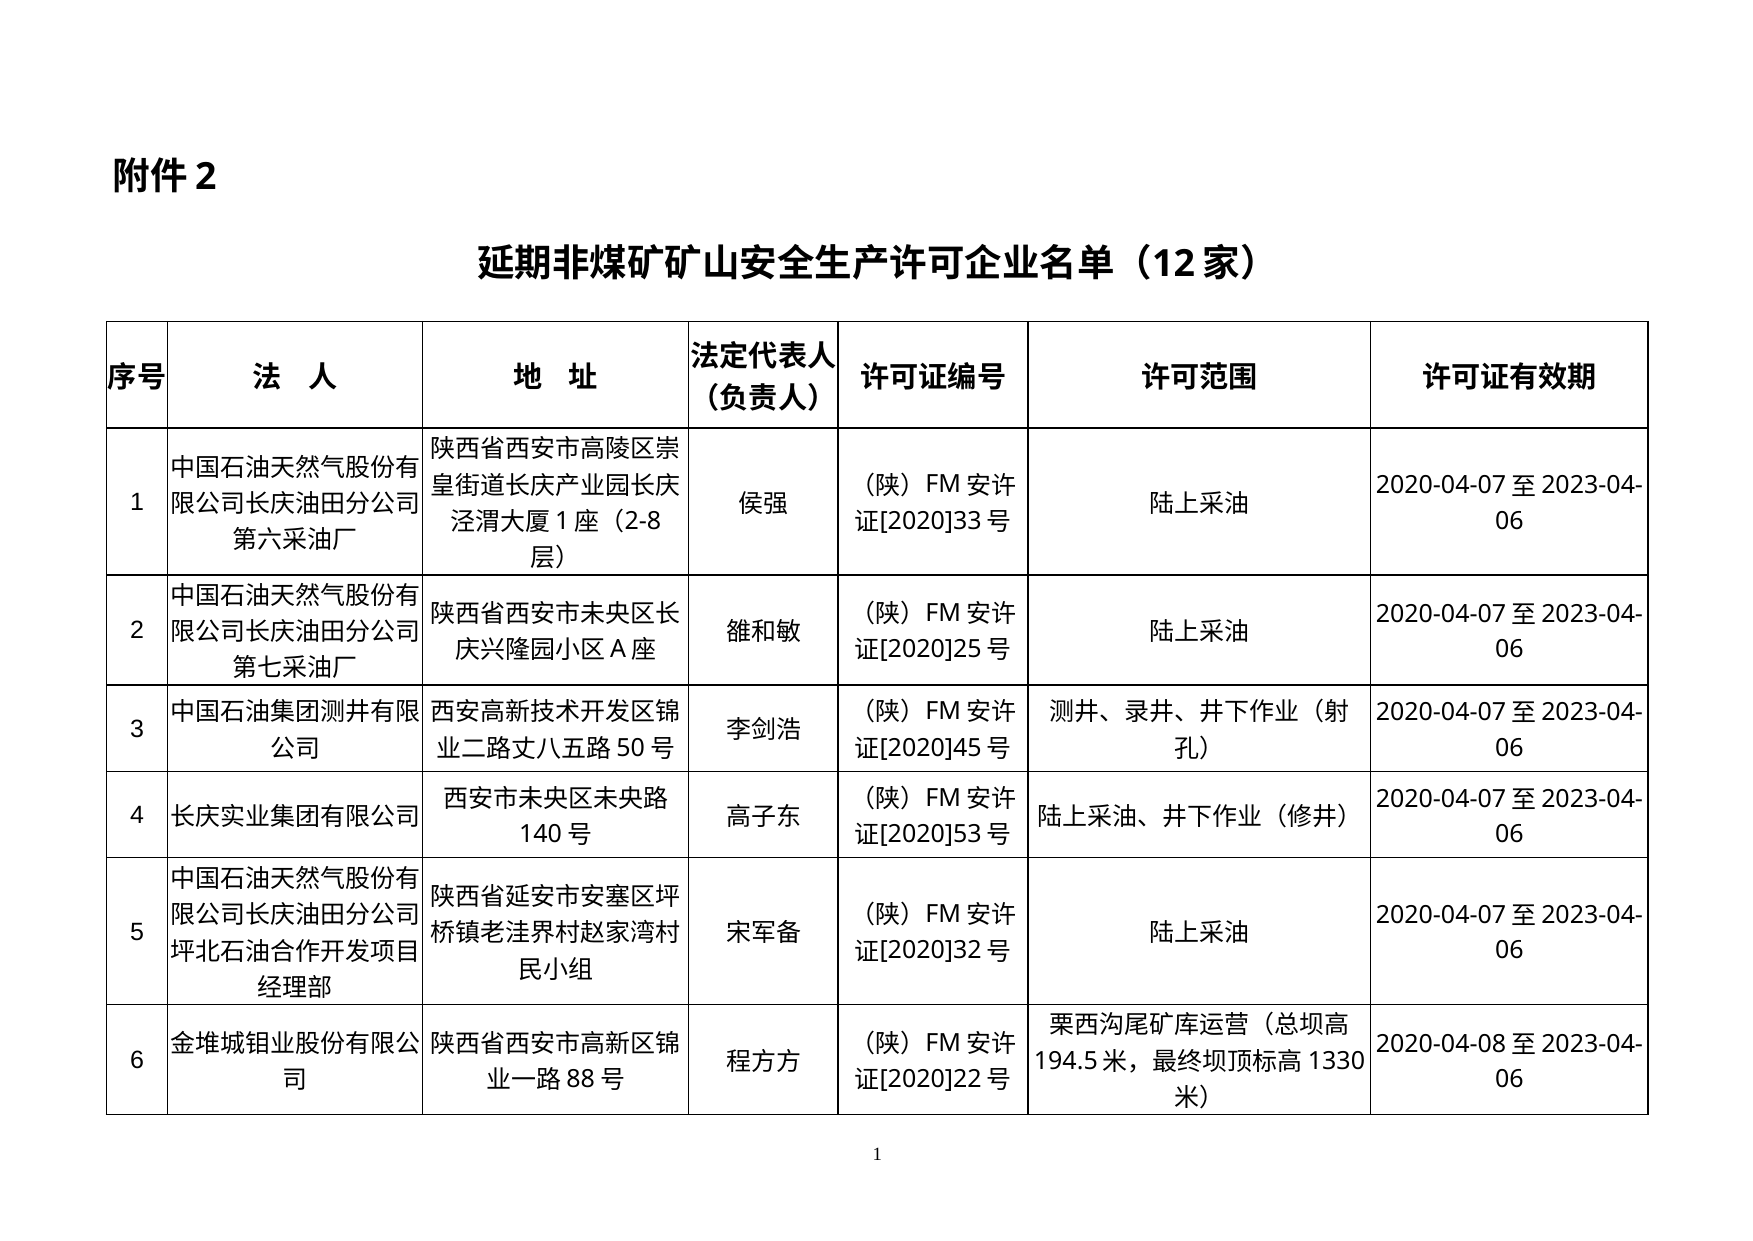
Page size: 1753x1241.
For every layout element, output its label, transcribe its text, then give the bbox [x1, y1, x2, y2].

table_cell 程方方 [689, 1005, 837, 1114]
table_cell 地 址 [423, 322, 688, 427]
table_cell 西安市未央区未央路140号 [423, 772, 688, 857]
table_cell 陕西省西安市高新区锦业一路88号 [423, 1005, 688, 1114]
table_cell （陕）FM安许证[2020]45号 [839, 686, 1027, 771]
table_cell 陆上采油、井下作业（修井） [1029, 772, 1370, 857]
table_cell 测井、录井、井下作业（射孔） [1029, 686, 1370, 771]
table_cell 许可证编号 [839, 322, 1027, 427]
table_cell （陕）FM安许证[2020]33号 [839, 429, 1027, 574]
table_cell 金堆城钼业股份有限公司 [168, 1005, 422, 1114]
table_cell 陕西省西安市高陵区崇皇街道长庆产业园长庆泾渭大厦1座（2-8层） [423, 429, 688, 574]
table_cell 陕西省西安市未央区长庆兴隆园小区A座 [423, 576, 688, 684]
table_cell 长庆实业集团有限公司 [168, 772, 422, 857]
table_cell 宋军备 [689, 858, 837, 1003]
text 附件2 [112, 146, 1642, 200]
table_cell 2 [107, 576, 167, 684]
table_cell 2020-04-07至2023-04-06 [1371, 576, 1647, 684]
table_cell 中国石油天然气股份有限公司长庆油田分公司坪北石油合作开发项目经理部 [168, 858, 422, 1003]
table_cell 中国石油天然气股份有限公司长庆油田分公司第七采油厂 [168, 576, 422, 684]
table_header 延期非煤矿矿山安全生产许可企业名单（12家） [106, 200, 1648, 321]
table_cell 陕西省延安市安塞区坪桥镇老洼界村赵家湾村民小组 [423, 858, 688, 1003]
table_cell （陕）FM安许证[2020]32号 [839, 858, 1027, 1003]
table_cell 4 [107, 772, 167, 857]
table_cell （陕）FM安许证[2020]53号 [839, 772, 1027, 857]
table_cell 2020-04-08至2023-04-06 [1371, 1005, 1647, 1114]
table_cell 高子东 [689, 772, 837, 857]
table_cell 序号 [107, 322, 167, 427]
table_cell 5 [107, 858, 167, 1003]
table_cell 陆上采油 [1029, 858, 1370, 1003]
table_cell 1 [107, 429, 167, 574]
table_cell 2020-04-07至2023-04-06 [1371, 429, 1647, 574]
table_cell 法 人 [168, 322, 422, 427]
table_cell 许可证有效期 [1371, 322, 1647, 427]
table_cell 陆上采油 [1029, 429, 1370, 574]
table_cell （陕）FM安许证[2020]25号 [839, 576, 1027, 684]
table_cell 法定代表人 （负责人） [689, 322, 837, 427]
table_cell 侯强 [689, 429, 837, 574]
table_cell 雒和敏 [689, 576, 837, 684]
table_cell （陕）FM安许证[2020]22号 [839, 1005, 1027, 1114]
table_cell 中国石油天然气股份有限公司长庆油田分公司第六采油厂 [168, 429, 422, 574]
table_cell 2020-04-07至2023-04-06 [1371, 686, 1647, 771]
table_cell 中国石油集团测井有限公司 [168, 686, 422, 771]
table_cell 6 [107, 1005, 167, 1114]
table_cell 2020-04-07至2023-04-06 [1371, 858, 1647, 1003]
table_cell 栗西沟尾矿库运营（总坝高194.5米，最终坝顶标高1330米） [1029, 1005, 1370, 1114]
table_cell 3 [107, 686, 167, 771]
table_cell 西安高新技术开发区锦业二路丈八五路50号 [423, 686, 688, 771]
table_cell 陆上采油 [1029, 576, 1370, 684]
table_cell 李剑浩 [689, 686, 837, 771]
table_cell 2020-04-07至2023-04-06 [1371, 772, 1647, 857]
table_cell 许可范围 [1029, 322, 1370, 427]
